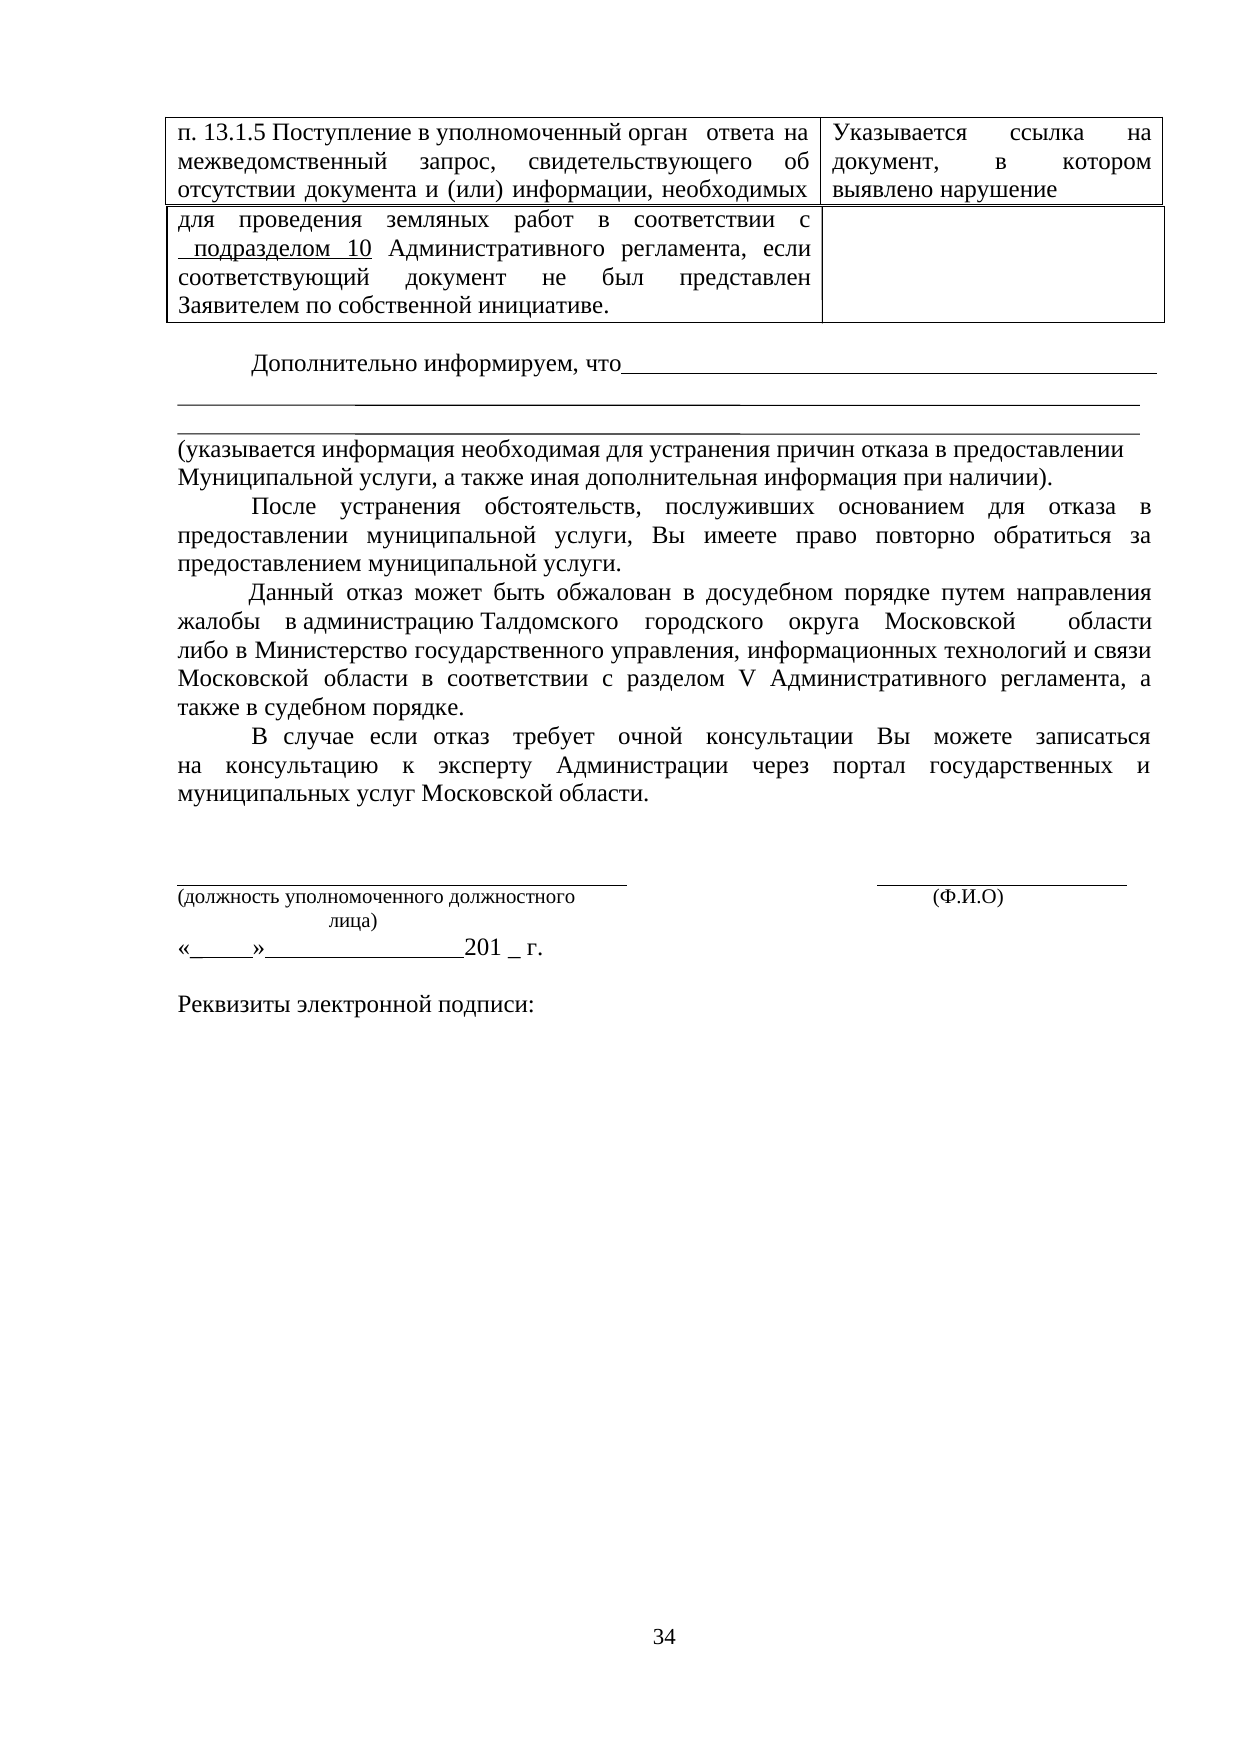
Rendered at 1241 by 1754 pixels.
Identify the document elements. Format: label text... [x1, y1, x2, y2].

text В случае если отказ требует очной консультации Вы можете записаться на консультацию к эксперту Администрации через портал государственных и муниципальных услуг Московской области. [177, 721, 1151, 807]
text (указывается информация необходимая для устранения причин отказа в предоставлении [177, 427, 1184, 462]
text Реквизиты электронной подписи: [177, 989, 1184, 1018]
text (должность уполномоченного должностного (Ф.И.О) [177, 881, 1184, 908]
text После устранения обстоятельств, послуживших основанием для отказа в предоставлении муниципальной услуги, Вы имеете право повторно обратиться за предоставлением муниципальной услуги. [177, 491, 1152, 577]
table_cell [821, 118, 1162, 203]
text Дополнительно информируем, что [251, 348, 1184, 377]
text лица) [328, 908, 1184, 932]
table_cell п. 13.1.5 Поступление в уполномоченный орган ответа на межведомственный запрос, свидетельствующего об отсутствии документа и (или) информации, необходимых [166, 118, 820, 203]
text Муниципальной услуги, а также иная дополнительная информация при наличии). [177, 462, 1184, 491]
text «_ » 201 _ г. [177, 932, 1184, 961]
text Данный отказ может быть обжалован в досудебном порядке путем направления жалобы в администрацию Талдомского городского округа Московской области либо в Министерство государственного управления, информационных технологий и связи Московской области в соответствии с разделом V Административного регламента, а также в судебном порядке. [175, 577, 1152, 721]
